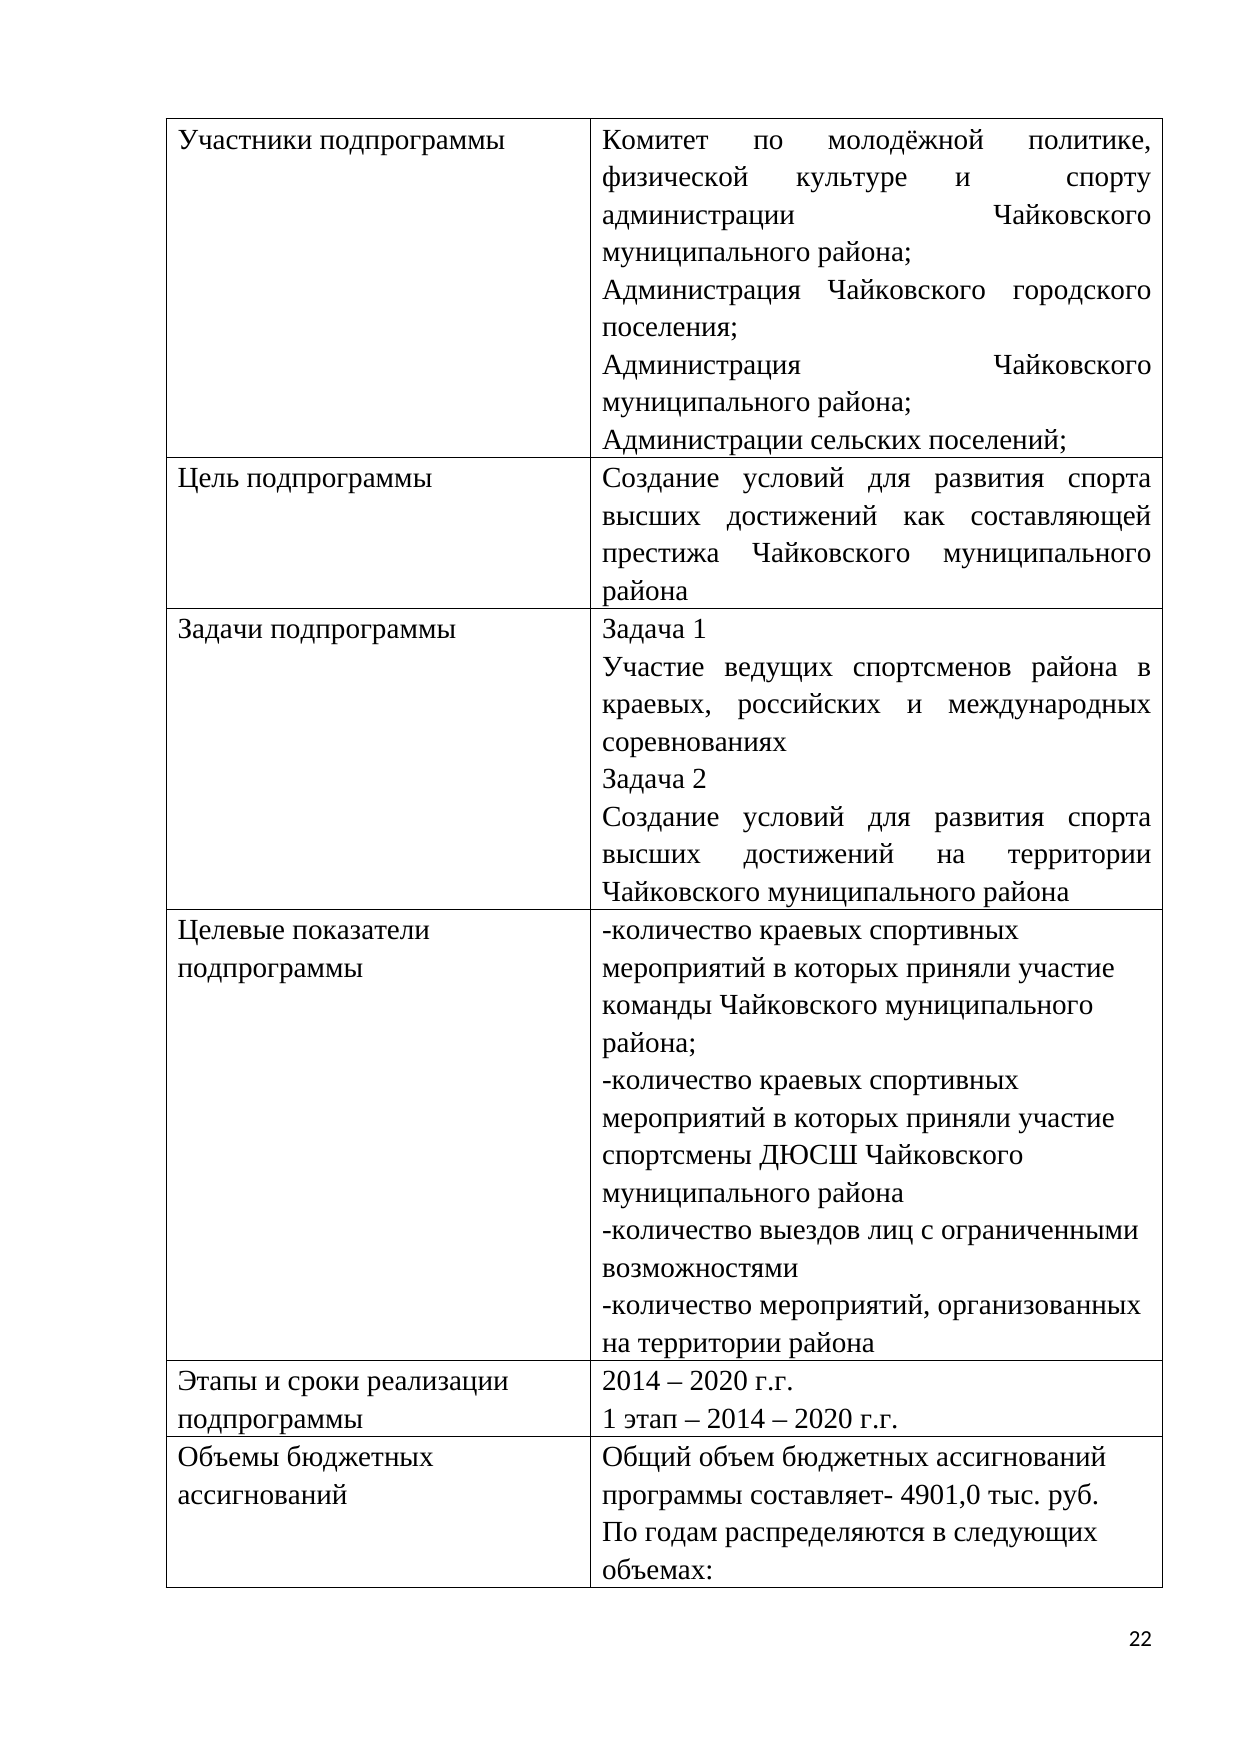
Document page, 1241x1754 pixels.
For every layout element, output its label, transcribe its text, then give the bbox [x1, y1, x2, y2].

table_cell Этапы и сроки реализации подпрограммы [167, 1361, 590, 1436]
table_cell Задача 1 Участие ведущих спортсменов района в краевых, российских и международных соревнованиях Задача 2 Создание условий для развития спорта высших достижений на территории Чайковского муниципального района [591, 609, 1162, 909]
table_cell Комитет по молодёжной политике, физической культуре и спорту администрации Чайковского муниципального района; Администрация Чайковского городского поселения; Администрация Чайковского муниципального района; Администрации сельских поселений; [591, 119, 1162, 457]
table_cell Участники подпрограммы [167, 119, 590, 457]
table_cell -количество краевых спортивных мероприятий в которых приняли участие команды Чайковского муниципального района; -количество краевых спортивных мероприятий в которых приняли участие спортсмены ДЮСШ Чайковского муниципального района -количество выездов лиц с ограниченными возможностями -количество мероприятий, организованных на территории района [591, 910, 1162, 1360]
table_cell 2014 – 2020 г.г. 1 этап – 2014 – 2020 г.г. [591, 1361, 1162, 1436]
table_cell Создание условий для развития спорта высших достижений как составляющей престижа Чайковского муниципального района [591, 458, 1162, 608]
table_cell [591, 1437, 1162, 1587]
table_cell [167, 1437, 590, 1587]
table_cell Целевые показатели подпрограммы [167, 910, 590, 1360]
table_cell Цель подпрограммы [167, 458, 590, 608]
table_cell Задачи подпрограммы [167, 609, 590, 909]
